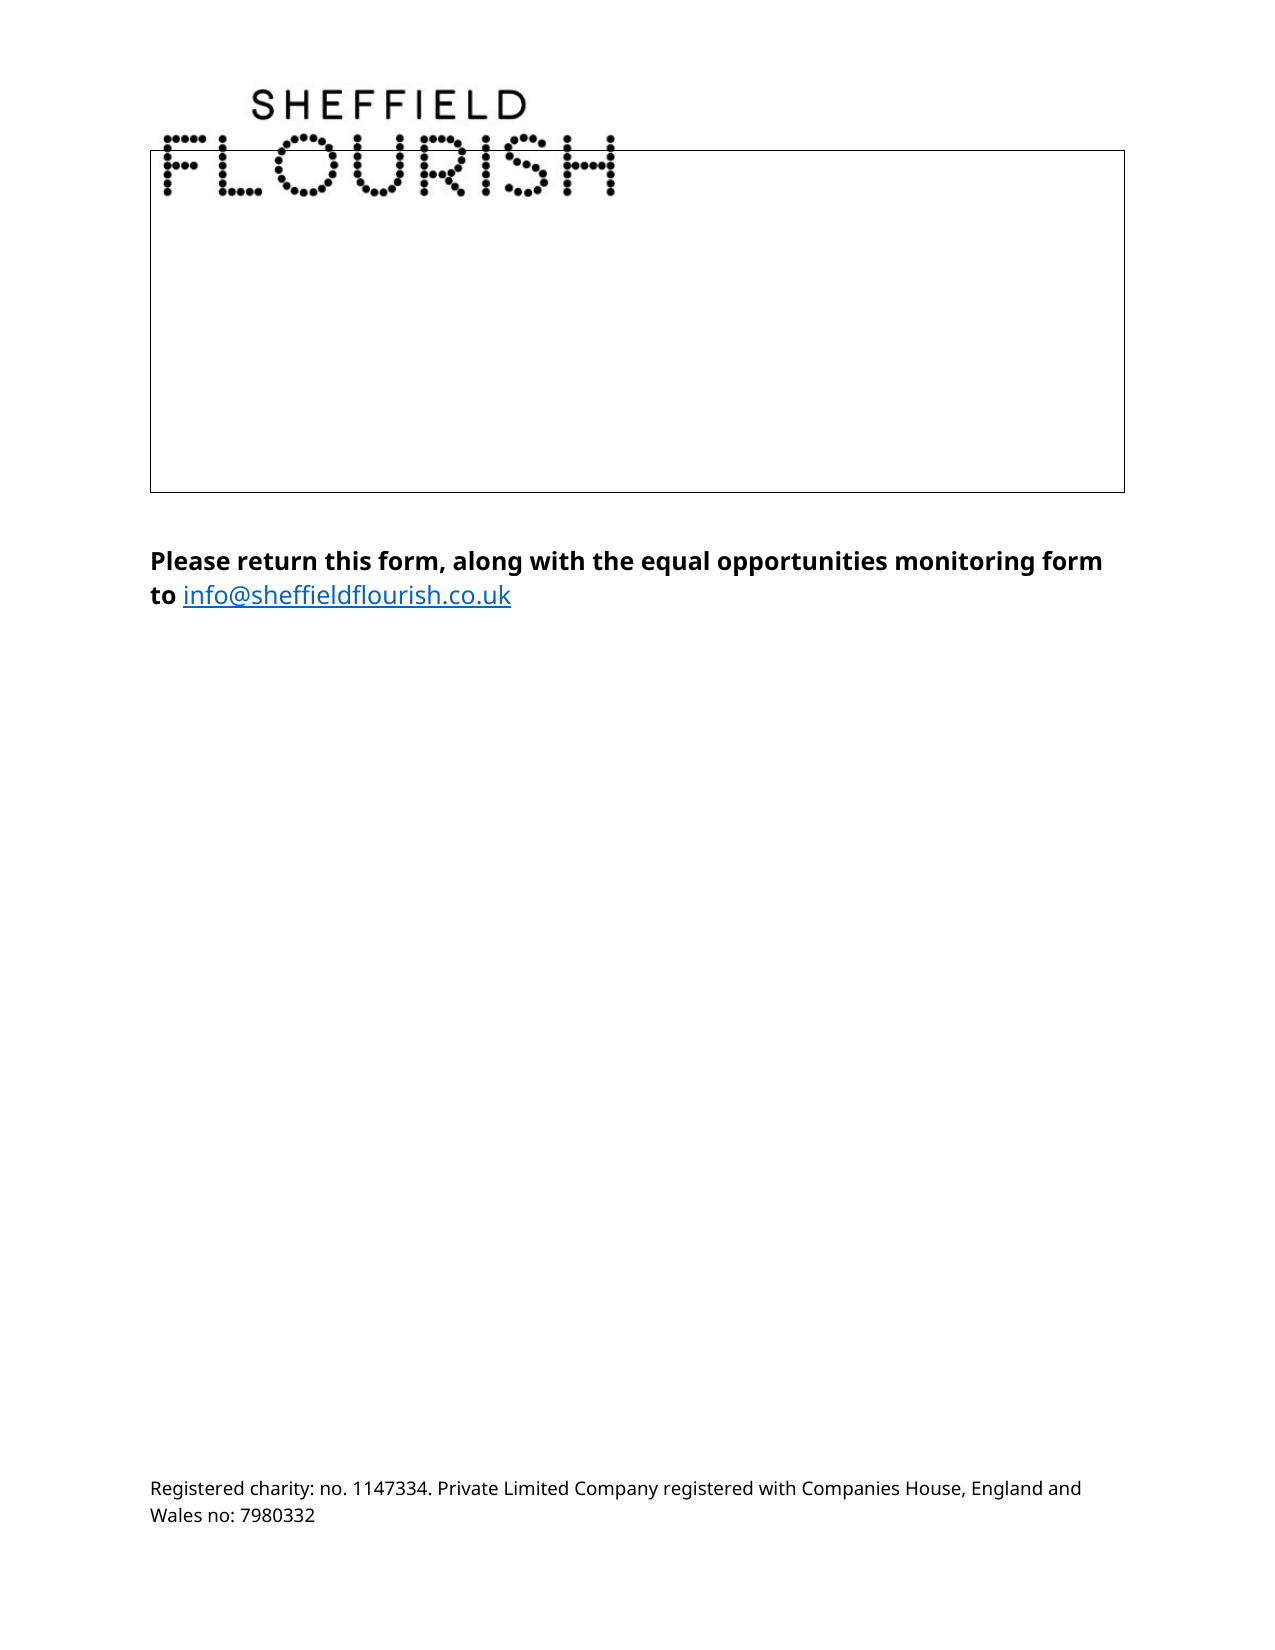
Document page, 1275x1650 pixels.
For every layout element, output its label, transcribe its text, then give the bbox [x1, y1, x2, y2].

picture [150, 75, 629, 150]
text Please return this form, along with the equal opportunities monitoring form to info@sheffieldflourish.co.uk [150, 543, 1125, 612]
table_header [151, 151, 1124, 492]
